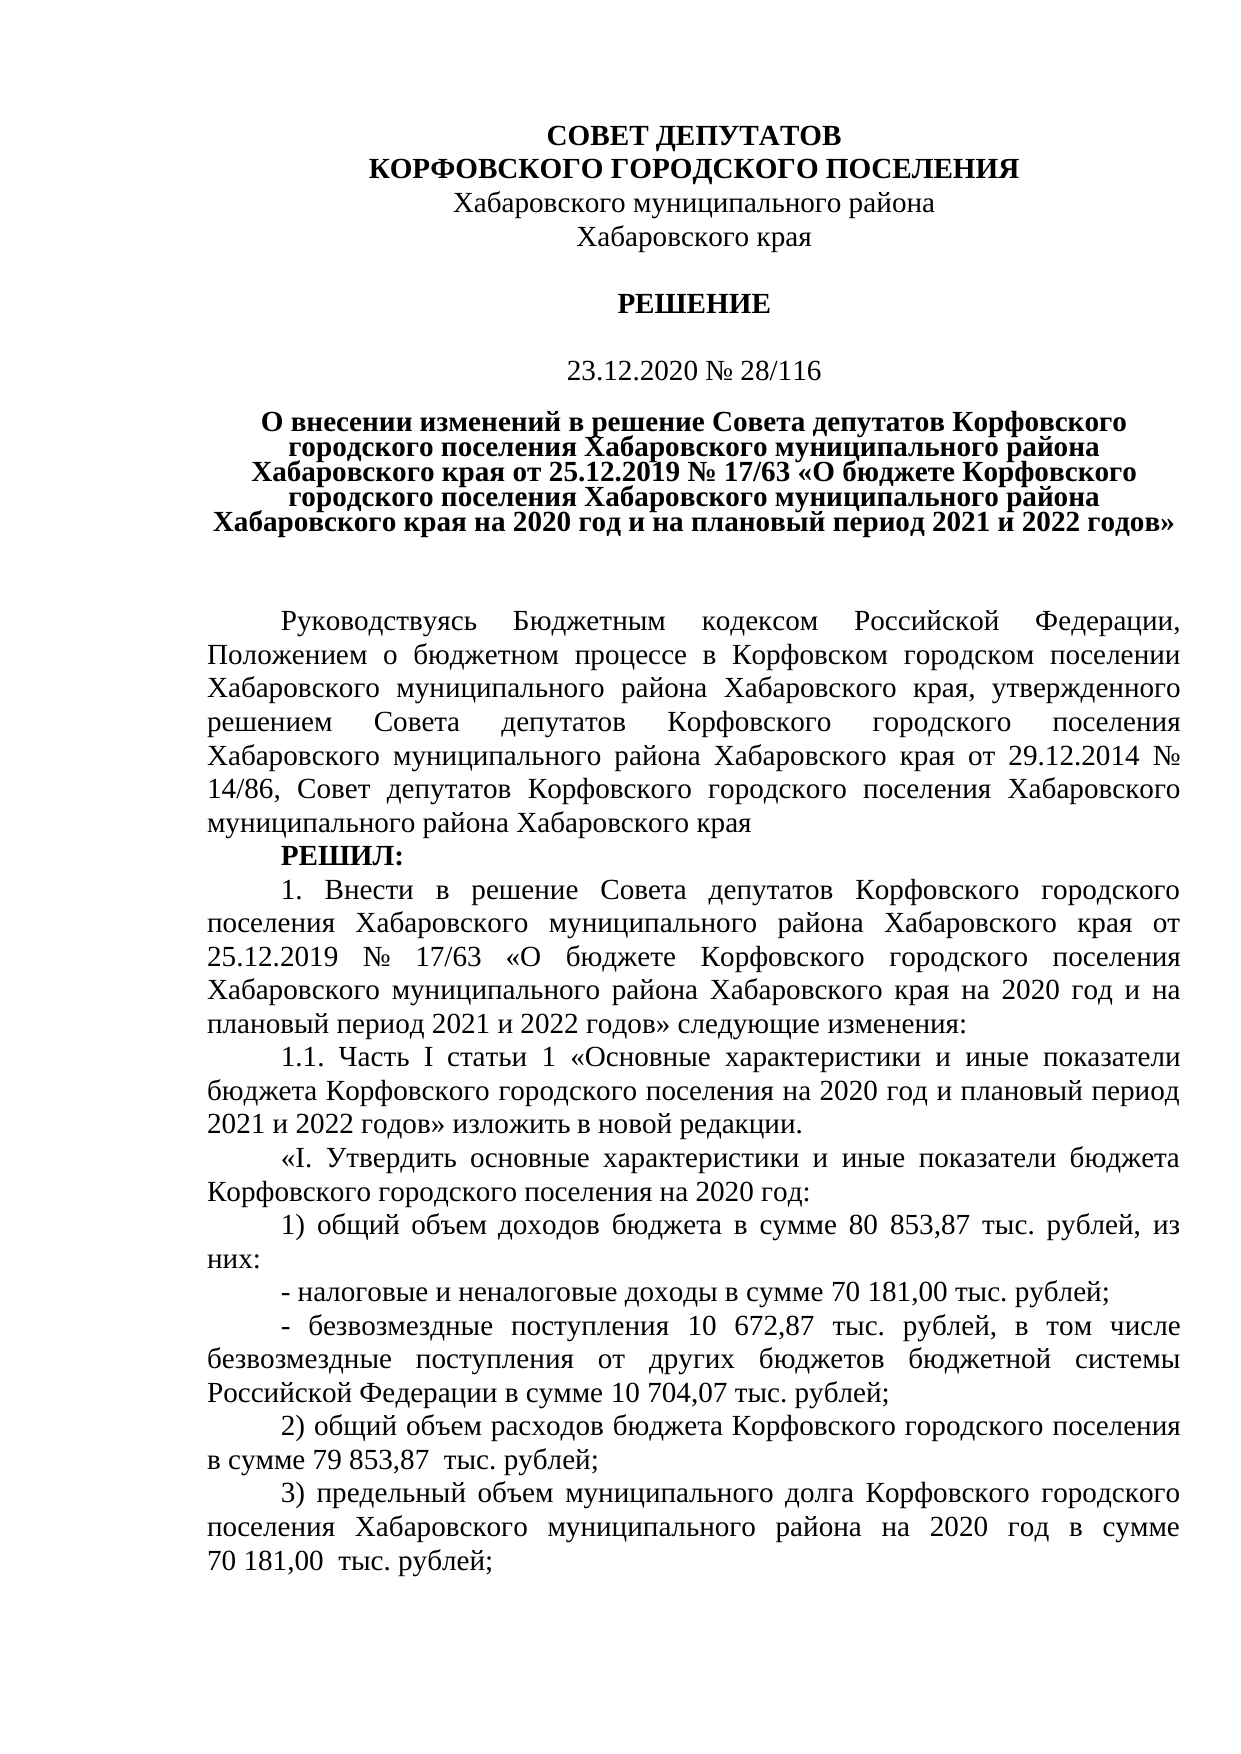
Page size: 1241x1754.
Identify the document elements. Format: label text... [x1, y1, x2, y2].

text Руководствуясь Бюджетным кодексом Российской Федерации, Положением о бюджетном процессе в Корфовском городском поселении Хабаровского муниципального района Хабаровского края, утвержденного решением Совета депутатов Корфовского городского поселения Хабаровского муниципального района Хабаровского края от 29.12.2014 № 14/86, Совет депутатов Корфовского городского поселения Хабаровского муниципального района Хабаровского края [207, 603, 1181, 838]
text 23.12.2020 № 28/116 [207, 353, 1181, 386]
text РЕШЕНИЕ [207, 286, 1181, 319]
text - безвозмездные поступления 10 672,87 тыс. рублей, в том числе безвозмездные поступления от других бюджетов бюджетной системы Российской Федерации в сумме 10 704,07 тыс. рублей; [207, 1308, 1181, 1408]
text 2) общий объем расходов бюджета Корфовского городского поселения в сумме 79 853,87 тыс. рублей; [207, 1408, 1181, 1476]
text О внесении изменений в решение Совета депутатов Корфовского городского поселения Хабаровского муниципального района Хабаровского края от 25.12.2019 № 17/63 «О бюджете Корфовского городского поселения Хабаровского муниципального района Хабаровского края на 2020 год и на плановый период 2021 и 2022 годов» [207, 411, 1181, 536]
text РЕШИЛ: [207, 838, 1181, 872]
text Хабаровского муниципального района [207, 185, 1181, 219]
text Хабаровского края [207, 219, 1181, 252]
text КОРФОВСКОГО ГОРОДСКОГО ПОСЕЛЕНИЯ [207, 152, 1181, 185]
text 1) общий объем доходов бюджета в сумме 80 853,87 тыс. рублей, из них: [207, 1207, 1181, 1274]
text 1.1. Часть I статьи 1 «Основные характеристики и иные показатели бюджета Корфовского городского поселения на 2020 год и плановый период 2021 и 2022 годов» изложить в новой редакции. [207, 1039, 1181, 1140]
text СОВЕТ ДЕПУТАТОВ [207, 118, 1181, 152]
text 3) предельный объем муниципального долга Корфовского городского поселения Хабаровского муниципального района на 2020 год в сумме 70 181,00 тыс. рублей; [207, 1476, 1181, 1576]
text «I. Утвердить основные характеристики и иные показатели бюджета Корфовского городского поселения на 2020 год: [207, 1140, 1181, 1207]
text 1. Внести в решение Совета депутатов Корфовского городского поселения Хабаровского муниципального района Хабаровского края от 25.12.2019 № 17/63 «О бюджете Корфовского городского поселения Хабаровского муниципального района Хабаровского края на 2020 год и на плановый период 2021 и 2022 годов» следующие изменения: [207, 872, 1181, 1039]
text - налоговые и неналоговые доходы в сумме 70 181,00 тыс. рублей; [207, 1274, 1181, 1308]
